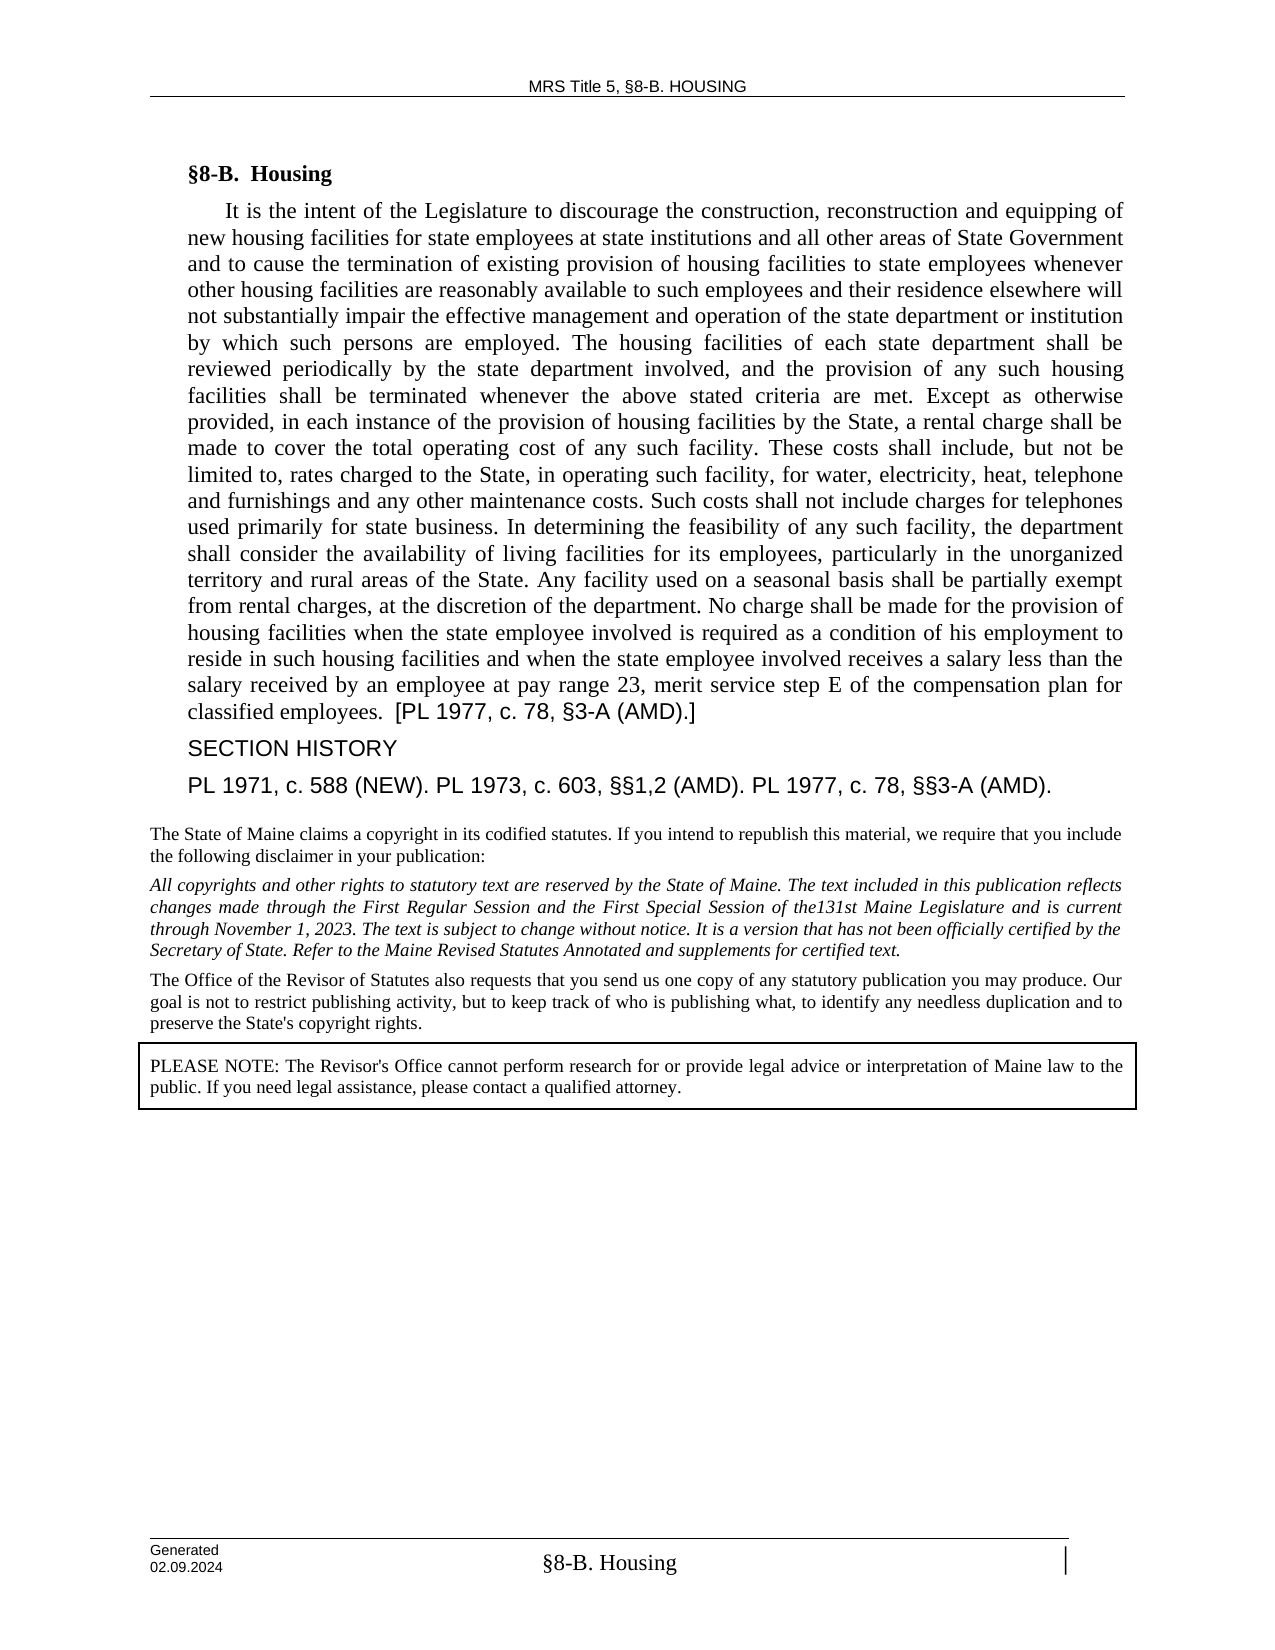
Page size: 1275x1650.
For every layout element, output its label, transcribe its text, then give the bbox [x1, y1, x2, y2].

text The Office of the Revisor of Statutes also requests that you send us one copy of any statutory publication you may produce. Our goal is not to restrict publishing activity, but to keep track of who is publishing what, to identify any needless duplication and to preserve the State's copyright rights. [150, 969, 1125, 1034]
text All copyrights and other rights to statutory text are reserved by the State of Maine. The text included in this publication reflects changes made through the First Regular Session and the First Special Session of the131st Maine Legislature and is current through November 1, 2023 . The text is subject to change without notice. It is a version that has not been officially certified by the Secretary of State. Refer to the Maine Revised Statutes Annotated and supplements for certified text. [150, 874, 1125, 961]
text It is the intent of the Legislature to discourage the construction, reconstruction and equipping of new housing facilities for state employees at state institutions and all other areas of State Government and to cause the termination of existing provision of housing facilities to state employees whenever other housing facilities are reasonably available to such employees and their residence elsewhere will not substantially impair the effective management and operation of the state department or institution by which such persons are employed. The housing facilities of each state department shall be reviewed periodically by the state department involved, and the provision of any such housing facilities shall be terminated whenever the above stated criteria are met. Except as otherwise provided, in each instance of the provision of housing facilities by the State, a rental charge shall be made to cover the total operating cost of any such facility. These costs shall include, but not be limited to, rates charged to the State, in operating such facility, for water, electricity, heat, telephone and furnishings and any other maintenance costs. Such costs shall not include charges for telephones used primarily for state business. In determining the feasibility of any such facility, the department shall consider the availability of living facilities for its employees, particularly in the unorganized territory and rural areas of the State. Any facility used on a seasonal basis shall be partially exempt from rental charges, at the discretion of the department. No charge shall be made for the provision of housing facilities when the state employee involved is required as a condition of his employment to reside in such housing facilities and when the state employee involved receives a salary less than the salary received by an employee at pay range 23, merit service step E of the compensation plan for classified employees. [PL 1977, c. 78, §3-A (AMD).] [187, 197, 1125, 724]
text §8-B. Housing [187, 160, 1125, 187]
text PLEASE NOTE: The Revisor's Office cannot perform research for or provide legal advice or interpretation of Maine law to the public. If you need legal assistance, please contact a qualified attorney. [140, 1044, 1135, 1108]
text PL 1971, c. 588 (NEW). PL 1973, c. 603, §§1,2 (AMD). PL 1977, c. 78, §§3-A (AMD). [187, 772, 1125, 798]
text SECTION HISTORY [187, 735, 1125, 761]
text The State of Maine claims a copyright in its codified statutes. If you intend to republish this material, we require that you include the following disclaimer in your publication: [150, 823, 1125, 866]
